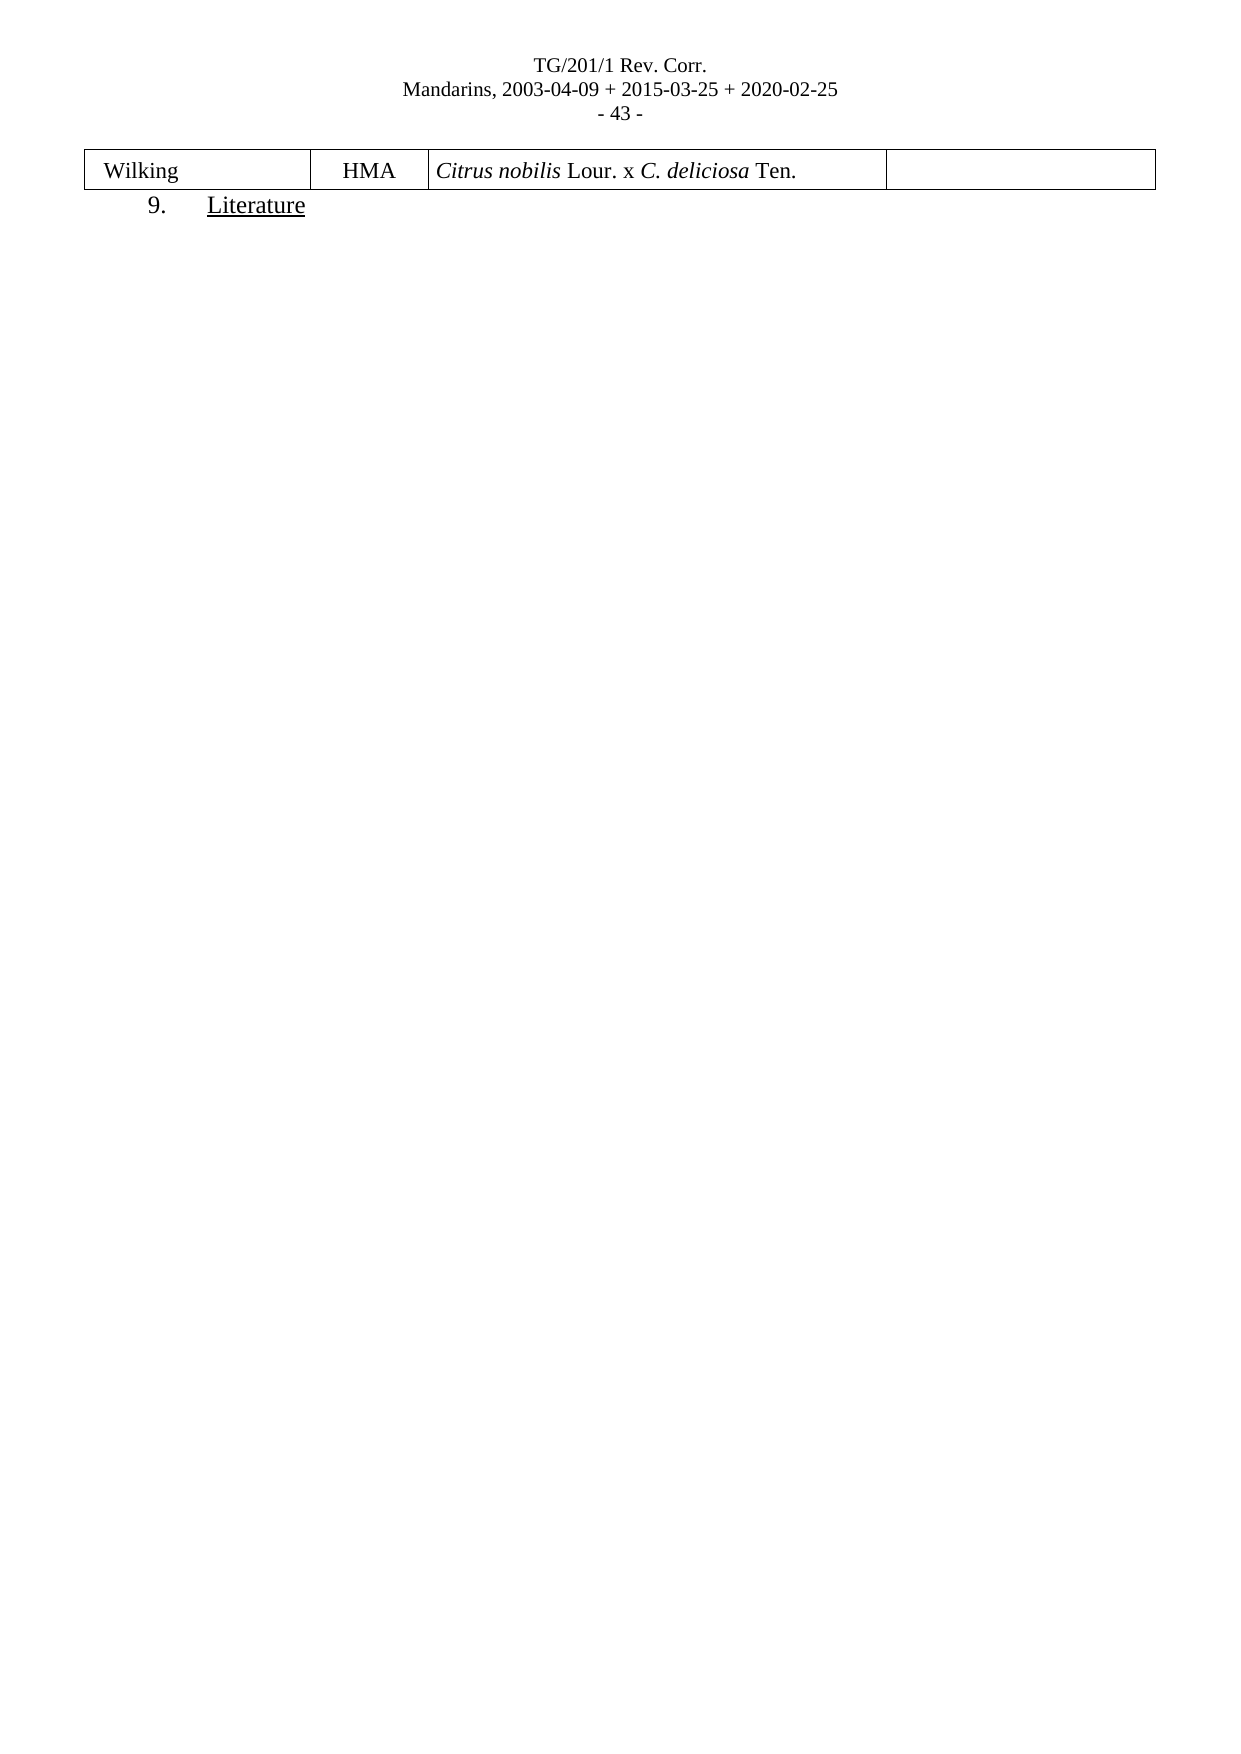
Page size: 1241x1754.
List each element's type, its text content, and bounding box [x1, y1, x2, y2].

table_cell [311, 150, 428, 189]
subtitle Literature [148, 190, 1092, 219]
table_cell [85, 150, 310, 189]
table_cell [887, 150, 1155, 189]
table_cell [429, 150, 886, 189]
